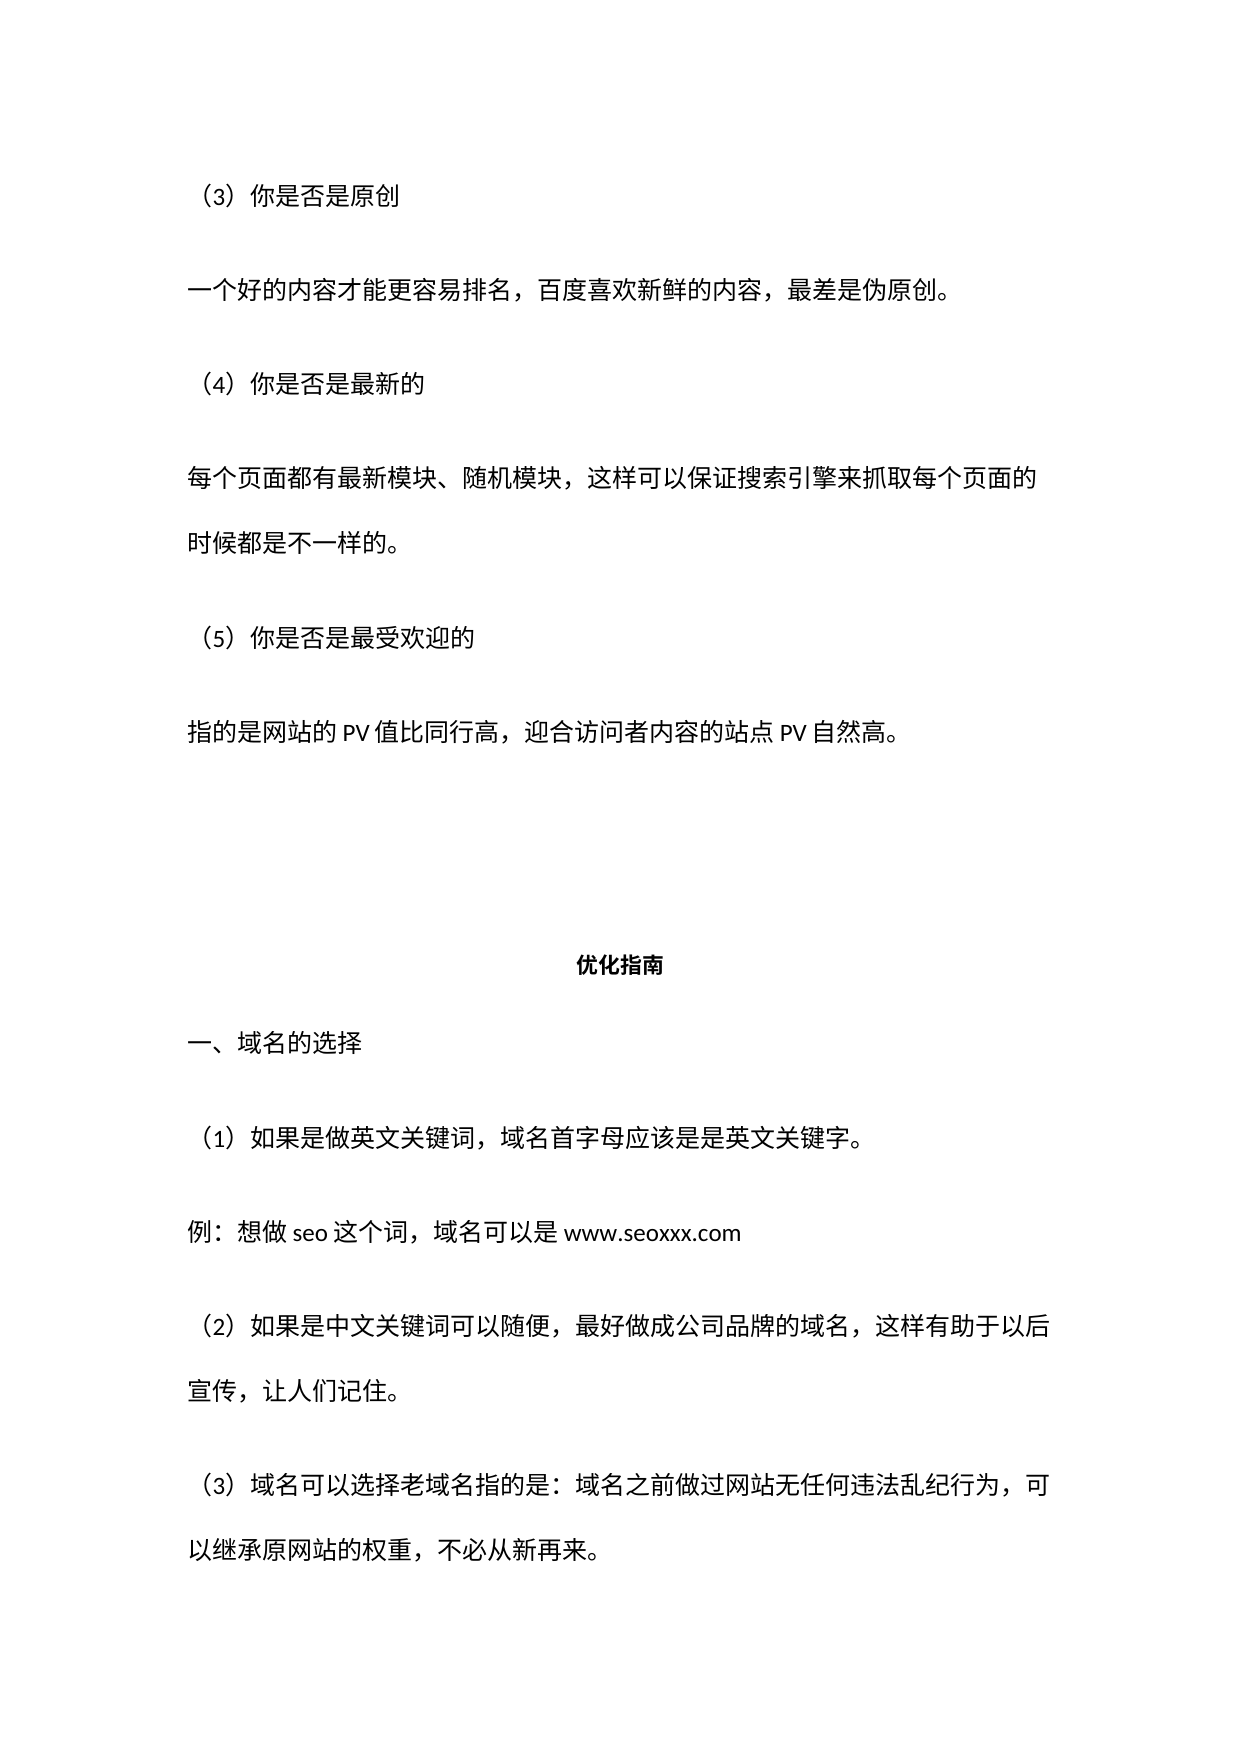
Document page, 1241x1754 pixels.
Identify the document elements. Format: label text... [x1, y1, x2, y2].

text （4）你是否是最新的 [187, 350, 1053, 415]
text （3）你是否是原创 [187, 162, 1053, 227]
text 指的是网站的PV值比同行高，迎合访问者内容的站点PV自然高。 [187, 698, 1053, 795]
text （5）你是否是最受欢迎的 [187, 604, 1053, 669]
text 优化指南 [187, 948, 1053, 980]
text 一、域名的选择 [187, 1009, 1053, 1074]
text （3）域名可以选择老域名指的是：域名之前做过网站无任何违法乱纪行为，可以继承原网站的权重，不必从新再来。 [187, 1451, 1053, 1581]
text 例：想做seo这个词，域名可以是 www.seoxxx.com [187, 1198, 1053, 1263]
text 每个页面都有最新模块、随机模块，这样可以保证搜索引擎来抓取每个页面的时候都是不一样的。 [187, 444, 1053, 574]
text （2）如果是中文关键词可以随便，最好做成公司品牌的域名，这样有助于以后宣传，让人们记住。 [187, 1292, 1053, 1422]
text 一个好的内容才能更容易排名，百度喜欢新鲜的内容，最差是伪原创。 [187, 256, 1053, 321]
text （1）如果是做英文关键词，域名首字母应该是是英文关键字。 [187, 1104, 1053, 1169]
